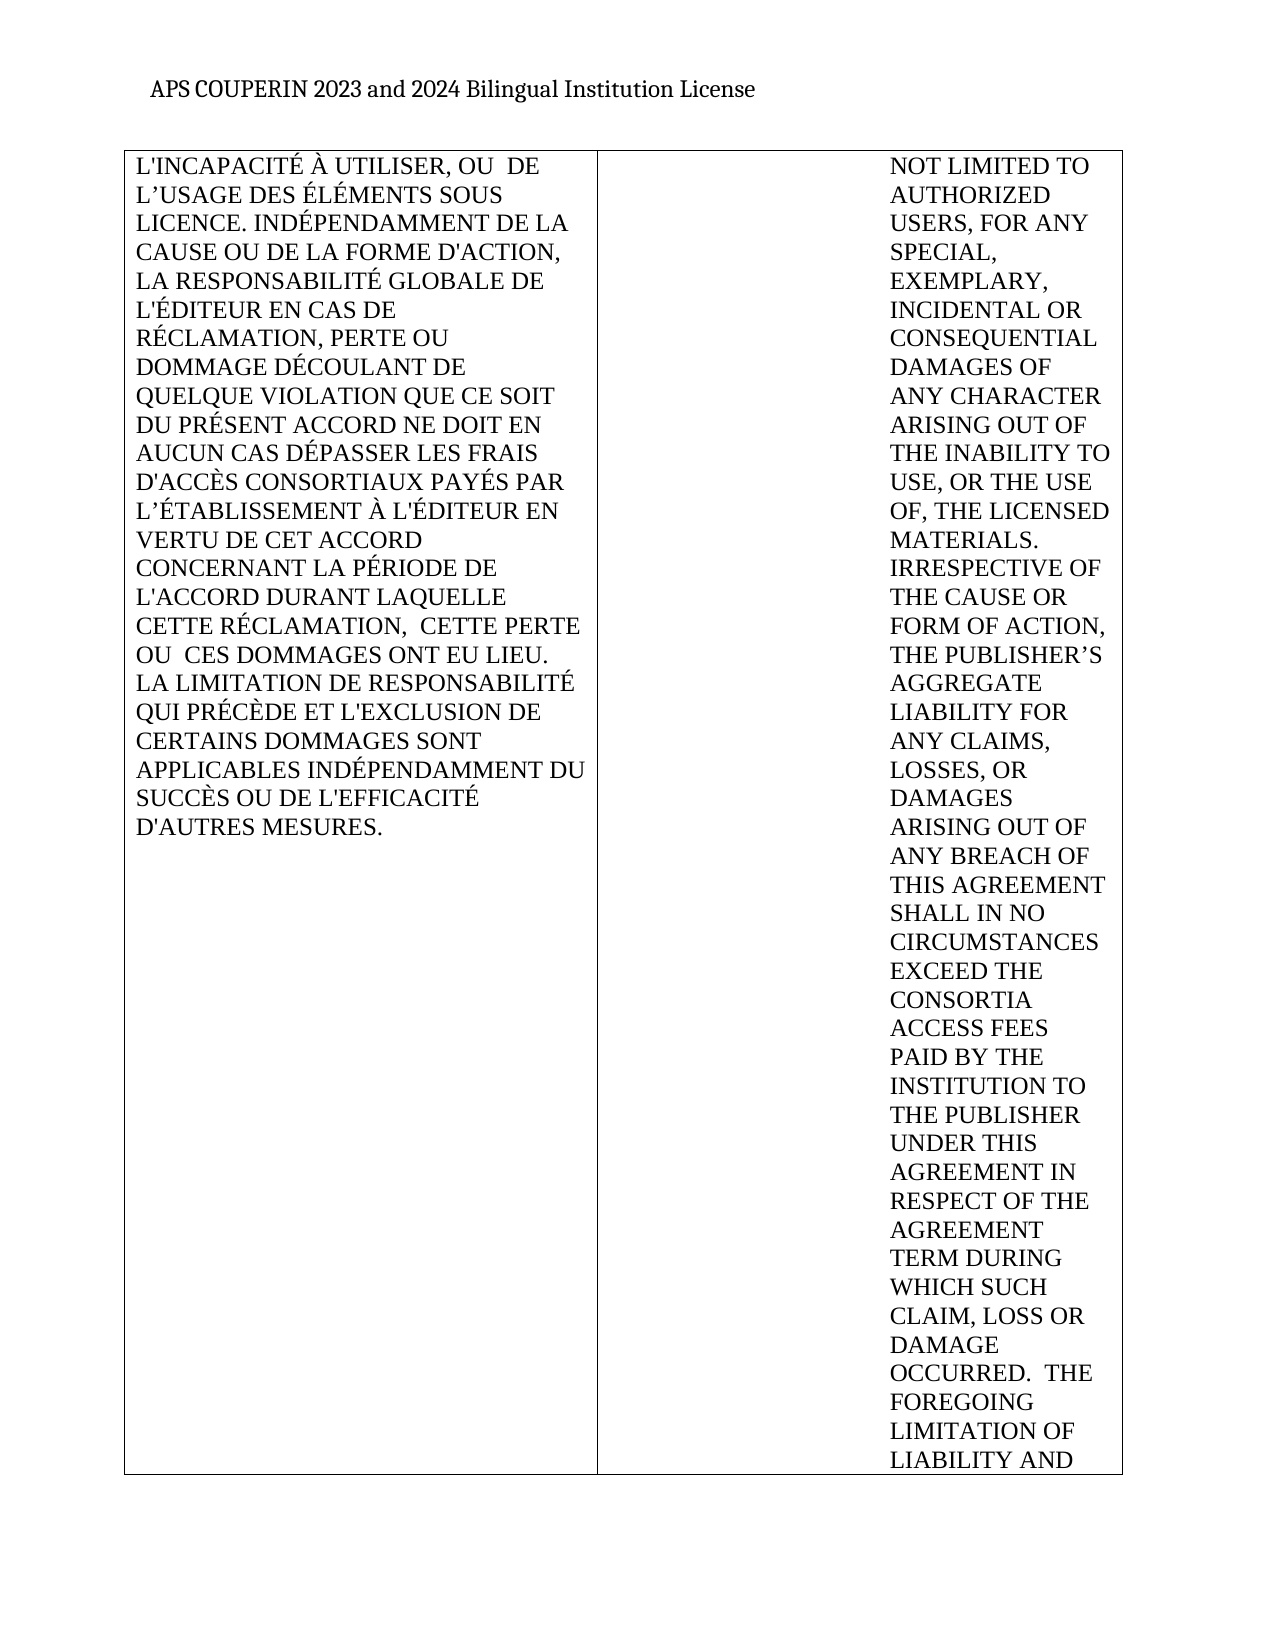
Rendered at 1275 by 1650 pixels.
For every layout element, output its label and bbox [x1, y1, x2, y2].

table_cell [125, 151, 597, 1473]
table_cell [598, 151, 1122, 1473]
